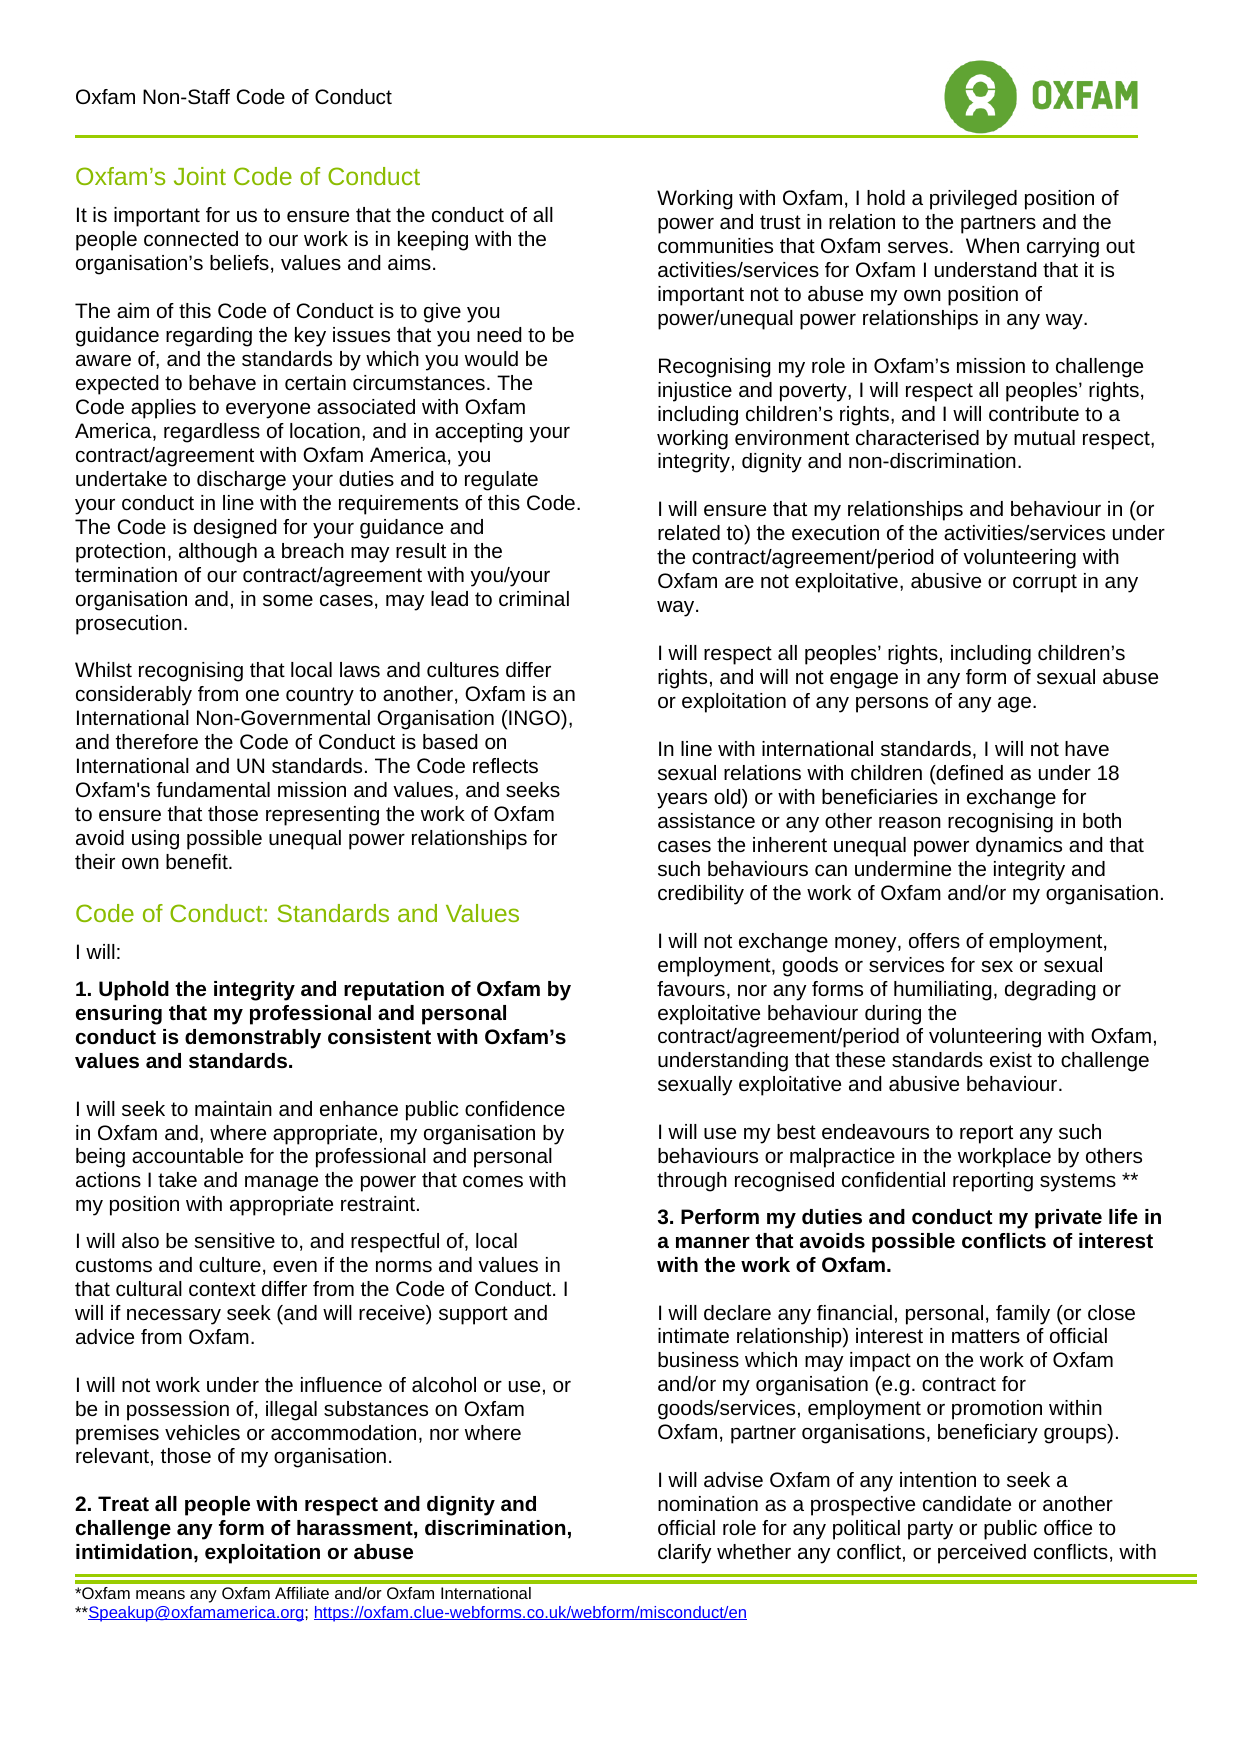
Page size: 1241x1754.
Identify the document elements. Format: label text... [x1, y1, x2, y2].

text I will not exchange money, offers of employment, employment, goods or services for sex or sexual favours, nor any forms of humiliating, degrading or exploitative behaviour during the contract/agreement/period of volunteering with Oxfam, understanding that these standards exist to challenge sexually exploitative and abusive behaviour. [657, 928, 1165, 1096]
text The aim of this Code of Conduct is to give you guidance regarding the key issues that you need to be aware of, and the standards by which you would be expected to behave in certain circumstances. The Code applies to everyone associated with Oxfam America, regardless of location, and in accepting your contract/agreement with Oxfam America, you undertake to discharge your duties and to regulate your conduct in line with the requirements of this Code. The Code is designed for your guidance and protection, although a breach may result in the termination of our contract/agreement with you/your organisation and, in some cases, may lead to criminal prosecution. [75, 299, 583, 634]
text 1. Uphold the integrity and reputation of Oxfam by ensuring that my professional and personal conduct is demonstrably consistent with Oxfam’s values and standards. [75, 977, 583, 1072]
text Working with Oxfam, I hold a privileged position of power and trust in relation to the partners and the communities that Oxfam serves. When carrying out activities/services for Oxfam I understand that it is important not to abuse my own position of power/unequal power relationships in any way. [657, 186, 1165, 329]
text Whilst recognising that local laws and cultures differ considerably from one country to another, Oxfam is an International Non-Governmental Organisation (INGO), and therefore the Code of Conduct is based on International and UN standards. The Code reflects Oxfam's fundamental mission and values, and seeks to ensure that those representing the work of Oxfam avoid using possible unequal power relationships for their own benefit. [75, 658, 583, 874]
text 2. Treat all people with respect and dignity and challenge any form of harassment, discrimination, intimidation, exploitation or abuse [75, 1492, 583, 1564]
text In line with international standards, I will not have sexual relations with children (defined as under 18 years old) or with beneficiaries in exchange for assistance or any other reason recognising in both cases the inherent unequal power dynamics and that such behaviours can undermine the integrity and credibility of the work of Oxfam and/or my organisation. [657, 737, 1165, 904]
text Recognising my role in Oxfam’s mission to challenge injustice and poverty, I will respect all peoples’ rights, including children’s rights, and I will contribute to a working environment characterised by mutual respect, integrity, dignity and non-discrimination. [657, 353, 1165, 473]
text It is important for us to ensure that the conduct of all people connected to our work is in keeping with the organisation’s beliefs, values and aims. [75, 203, 583, 275]
text I will use my best endeavours to report any such behaviours or malpractice in the workplace by others through recognised confidential reporting systems ** [657, 1120, 1165, 1192]
text I will declare any financial, personal, family (or close intimate relationship) interest in matters of official business which may impact on the work of Oxfam and/or my organisation (e.g. contract for goods/services, employment or promotion within Oxfam, partner organisations, beneficiary groups). [657, 1300, 1165, 1444]
text I will not work under the influence of alcohol or use, or be in possession of, illegal substances on Oxfam premises vehicles or accommodation, nor where relevant, those of my organisation. [75, 1372, 583, 1468]
text I will: [75, 940, 583, 964]
text I will seek to maintain and enhance public confidence in Oxfam and, where appropriate, my organisation by being accountable for the professional and personal actions I take and manage the power that comes with my position with appropriate restraint. [75, 1096, 583, 1216]
text I will also be sensitive to, and respectful of, local customs and culture, even if the norms and values in that cultural context differ from the Code of Conduct. I will if necessary seek (and will receive) support and advice from Oxfam. [75, 1229, 583, 1348]
subtitle Code of Conduct: Standards and Values [75, 899, 583, 928]
picture [942, 59, 1139, 135]
text I will respect all peoples’ rights, including children’s rights, and will not engage in any form of sexual abuse or exploitation of any persons of any age. [657, 641, 1165, 713]
text Oxfam’s Joint Code of Conduct [75, 162, 583, 191]
text I will ensure that my relationships and behaviour in (or related to) the execution of the activities/services under the contract/agreement/period of volunteering with Oxfam are not exploitative, abusive or corrupt in any way. [657, 497, 1165, 617]
text 3. Perform my duties and conduct my private life in a manner that avoids possible conflicts of interest with the work of Oxfam. [657, 1204, 1165, 1276]
